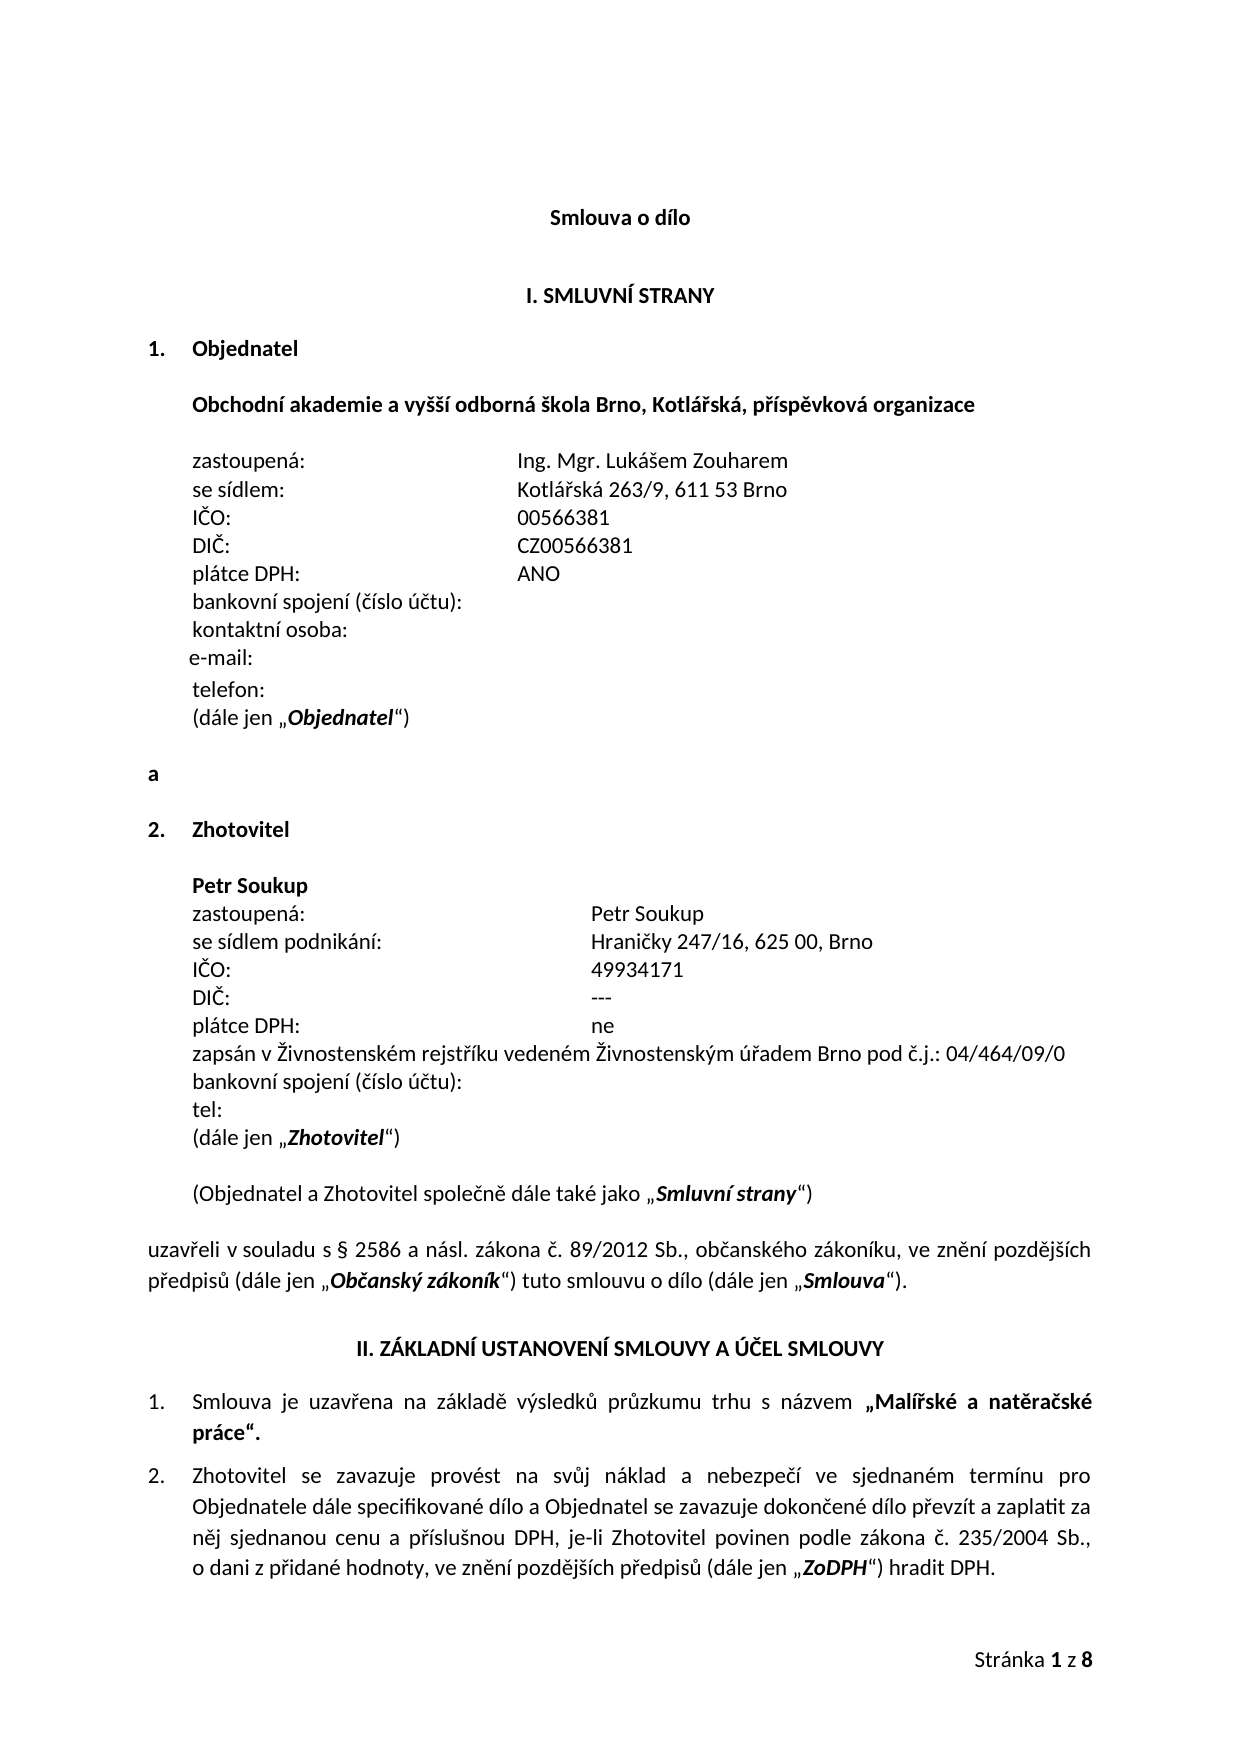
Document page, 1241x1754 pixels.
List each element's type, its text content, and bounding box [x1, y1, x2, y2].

text plátce DPH: ANO [192, 559, 1092, 587]
text (Objednatel a Zhotovitel společně dále také jako „Smluvní strany“) [177, 1179, 1092, 1207]
text (dále jen „Objednatel“) [192, 703, 1092, 731]
text DIČ: --- [192, 983, 1092, 1011]
text Obchodní akademie a vyšší odborná škola Brno, Kotlářská, příspěvková organizace [192, 390, 1092, 418]
text bankovní spojení (číslo účtu): [192, 1067, 1092, 1095]
list Zhotovitel se zavazuje provést na svůj náklad a nebezpečí ve sjednaném termínu pro Objednatele dále specifikované dílo a Objednatel se zavazuje dokončené dílo převzít a zaplatit za něj sjednanou cenu a příslušnou DPH, je-li Zhotovitel povinen podle zákona č. 235/2004 Sb., o dani z přidané hodnoty, ve znění pozdějších předpisů (dále jen „ZoDPH“) hradit DPH. [148, 1461, 1092, 1582]
text uzavřeli v souladu s § 2586 a násl. zákona č. 89/2012 Sb., občanského zákoníku, ve znění pozdějších předpisů (dále jen „Občanský zákoník“) tuto smlouvu o dílo (dále jen „Smlouva“). [148, 1235, 1092, 1294]
text tel: [192, 1095, 1092, 1123]
text se sídlem podnikání: Hraničky 247/16, 625 00, Brno [192, 927, 1092, 955]
text zapsán v Živnostenském rejstříku vedeném Živnostenským úřadem Brno pod č.j.: 04/464/09/0 [192, 1039, 1092, 1067]
text IČO: 00566381 [192, 503, 1092, 531]
subtitle SMLUVNÍ STRANY [148, 281, 1092, 309]
text plátce DPH: ne [192, 1011, 1092, 1039]
text IČO: 49934171 [192, 955, 1092, 983]
text zastoupená: Petr Soukup [192, 899, 1092, 927]
text telefon: [192, 675, 1092, 703]
text (dále jen „Zhotovitel“) [148, 1123, 1092, 1151]
text kontaktní osoba: [192, 615, 1092, 643]
text Smlouva o dílo [148, 203, 1092, 231]
list Objednatel [148, 334, 1092, 362]
text a [148, 759, 1092, 787]
list Smlouva je uzavřena na základě výsledků průzkumu trhu s názvem „Malířské a natěračské práce“. [148, 1387, 1092, 1446]
list Zhotovitel [148, 815, 1092, 843]
text zastoupená: Ing. Mgr. Lukášem Zouharem [192, 447, 1092, 475]
text e-mail: [148, 643, 1092, 671]
text se sídlem: Kotlářská 263/9, 611 53 Brno [148, 475, 1092, 503]
text bankovní spojení (číslo účtu): [192, 587, 1092, 615]
text Petr Soukup [192, 871, 1092, 899]
text DIČ: CZ00566381 [192, 531, 1092, 559]
subtitle ZÁKLADNÍ USTANOVENÍ SMLOUVY A ÚČEL SMLOUVY [148, 1334, 1092, 1362]
